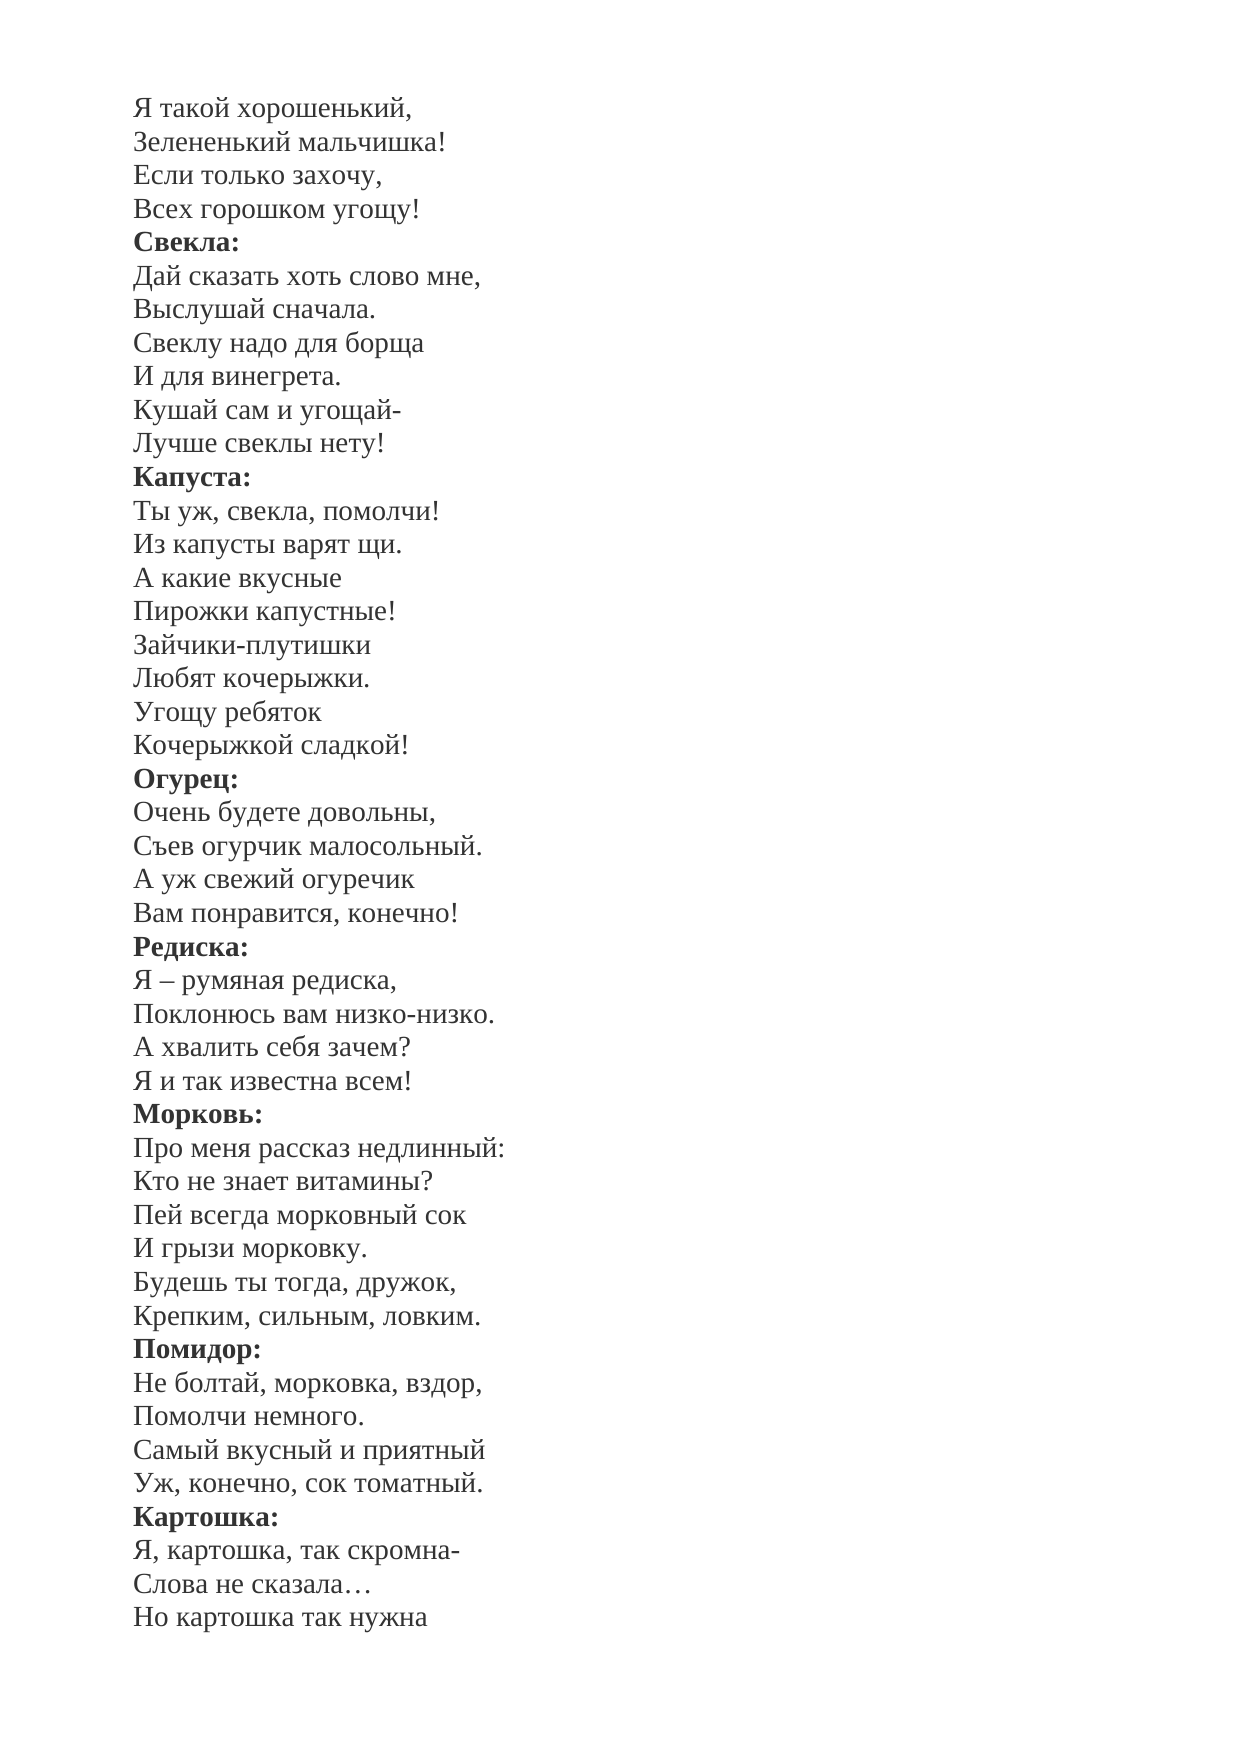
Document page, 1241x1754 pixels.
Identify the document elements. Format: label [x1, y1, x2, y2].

table_header [131, 89, 1111, 1635]
